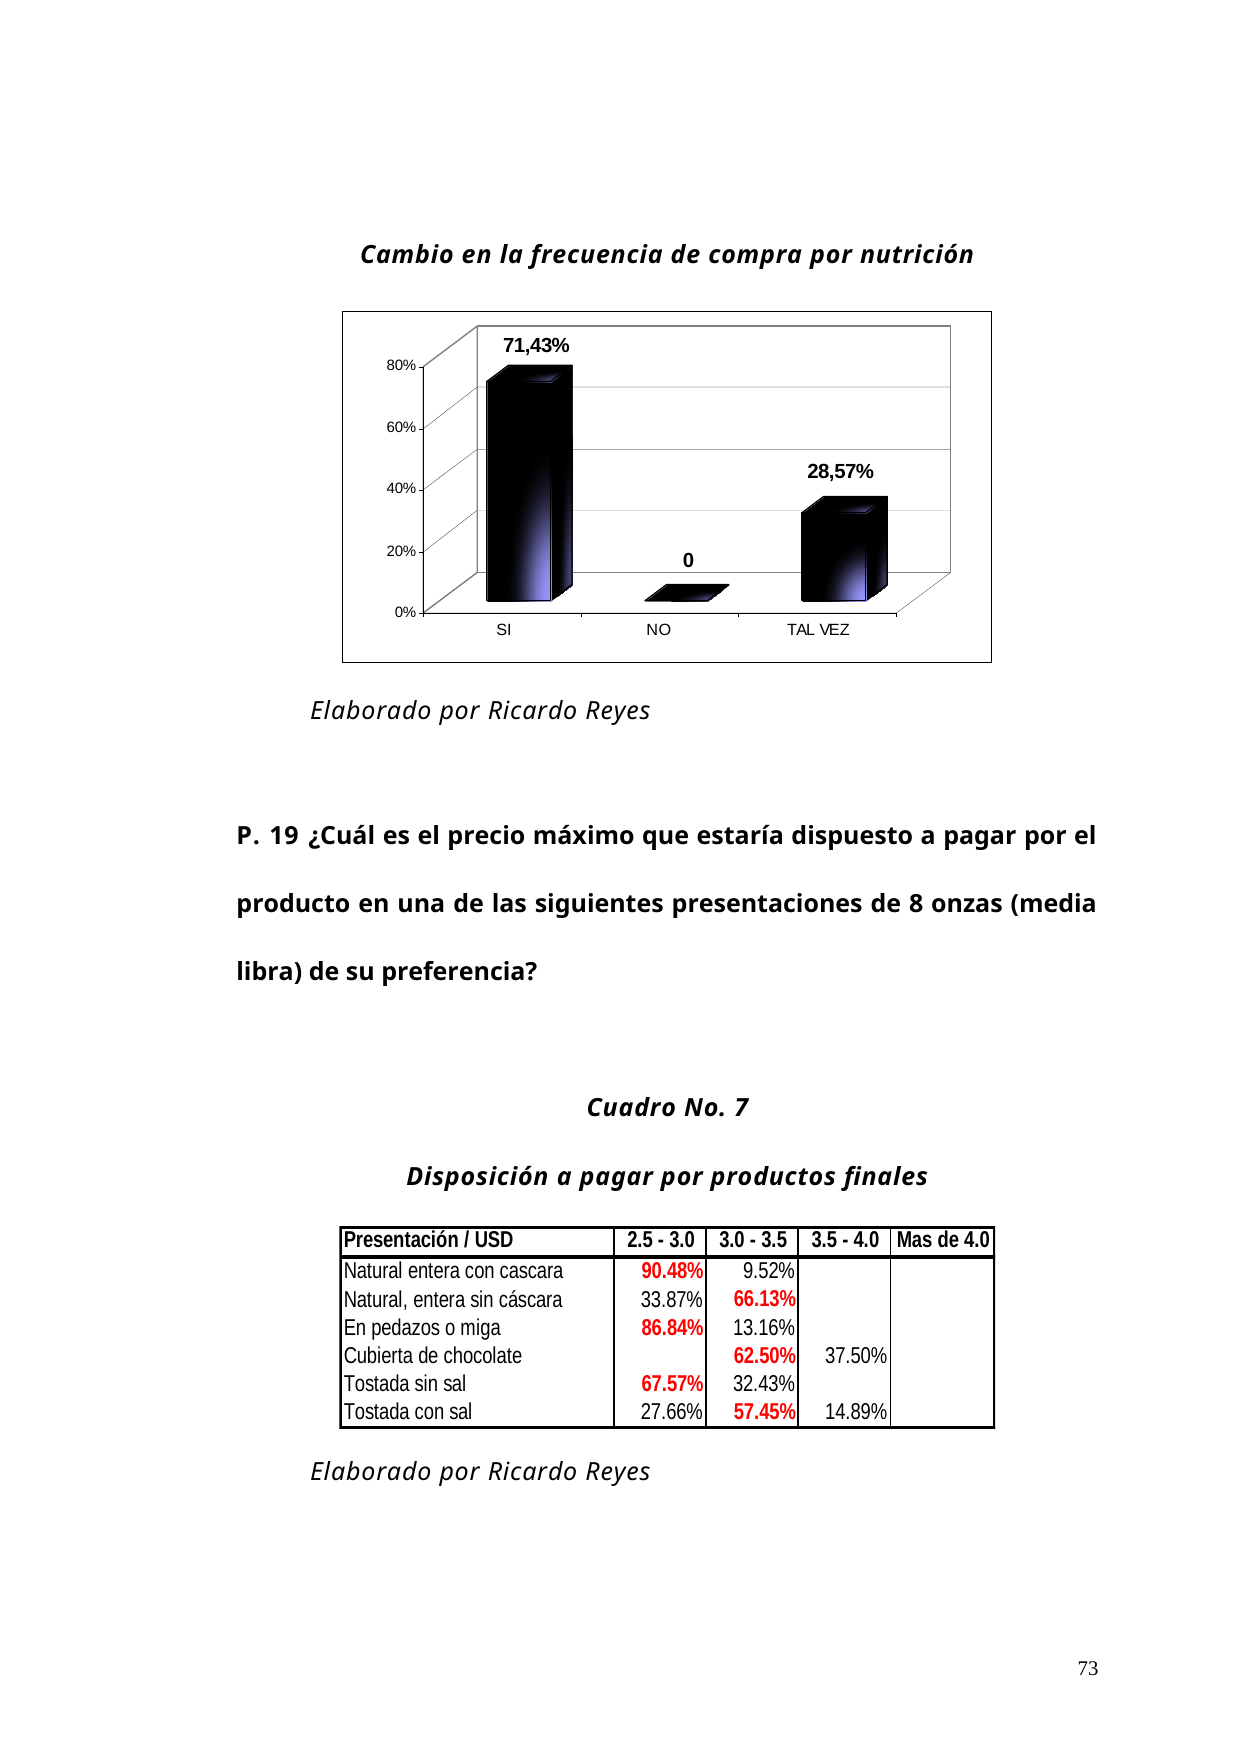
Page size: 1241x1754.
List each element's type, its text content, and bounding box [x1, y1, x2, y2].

text Cuadro No. 7 [236, 1090, 1098, 1124]
text Disposición a pagar por productos finales [236, 1158, 1098, 1192]
text Cambio en la frecuencia de compra por nutrición [236, 236, 1098, 270]
text Elaborado por Ricardo Reyes [236, 1453, 1098, 1487]
text Elaborado por Ricardo Reyes [236, 692, 1098, 727]
text P. 19 ¿Cuál es el precio máximo que estaría dispuesto a pagar por el producto en una de las siguientes presentaciones de (media libra) de su preferencia? [236, 817, 1098, 988]
